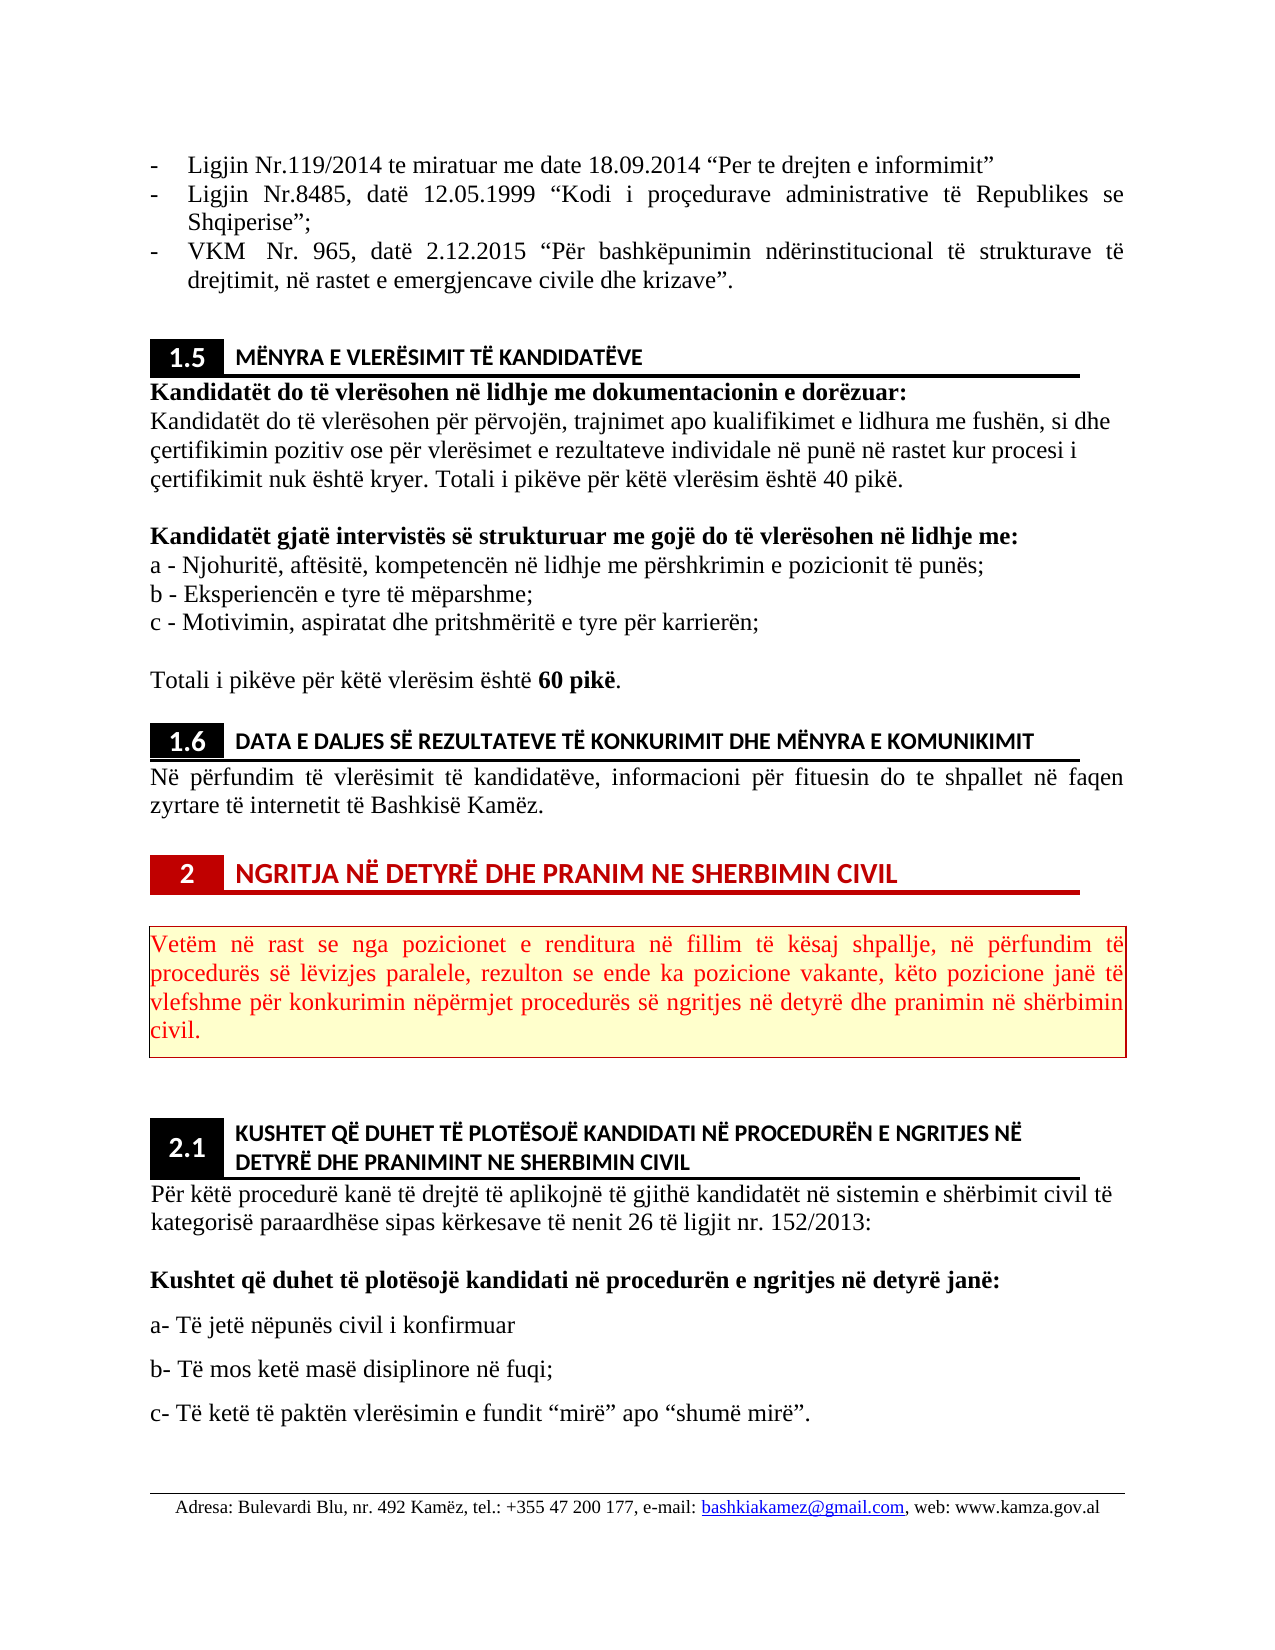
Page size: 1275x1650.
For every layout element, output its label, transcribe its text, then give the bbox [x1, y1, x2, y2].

text Kandidatët do të vlerësohen për përvojën, trajnimet apo kualifikimet e lidhura me fushën, si dhe çertifikimin pozitiv ose për vlerësimet e rezultateve individale në punë në rastet kur procesi i çertifikimit nuk është kryer. Totali i pikëve për këtë vlerësim është 40 pikë. [150, 406, 1125, 492]
table_header NGRITJA NË DETYRË DHE PRANIM NE SHERBIMIN CIVIL [224, 855, 1080, 890]
text Në përfundim të vlerësimit të kandidatëve, informacioni për fituesin do te shpallet në faqen zyrtare të internetit të Bashkisë Kamëz. [150, 762, 1125, 819]
text c- Të ketë të paktën vlerësimin e fundit “mirë” apo “shumë mirë”. [150, 1398, 1125, 1427]
text Vetëm në rast se nga pozicionet e renditura në fillim të kësaj shpallje, në përfundim të procedurës së lëvizjes paralele, rezulton se ende ka pozicione vakante, këto pozicione janë të vlefshme për konkurimin nëpërmjet procedurës së ngritjes në detyrë dhe pranimin në shërbimin civil. [150, 927, 1125, 1057]
list VKM Nr. 965, datë 2.12.2015 “Për bashkëpunimin ndërinstitucional të strukturave të drejtimit, në rastet e emergjencave civile dhe krizave”. [150, 236, 1125, 294]
text a- Të jetë nëpunës civil i konfirmuar [150, 1310, 1125, 1338]
table_header 2 [150, 855, 224, 890]
table_header 1.5 [150, 339, 224, 374]
table_header KUSHTET QË DUHET TË PLOTËSOJË KANDIDATI NË PROCEDURËN E NGRITJES NË DETYRË DHE PRANIMINT NE SHERBIMIN CIVIL [224, 1118, 1080, 1177]
list Ligjin Nr.8485, datë 12.05.1999 “Kodi i proçedurave administrative të Republikes se Shqiperise”; [150, 179, 1125, 236]
text Kandidatët gjatë intervistës së strukturuar me gojë do të vlerësohen në lidhje me: [150, 521, 1125, 550]
list Ligjin Nr.119/2014 te miratuar me date 18.09.2014 “Per te drejten e informimit” [150, 150, 1125, 179]
text Për këtë procedurë kanë të drejtë të aplikojnë të gjithë kandidatët në sistemin e shërbimit civil të kategorisë paraardhëse sipas kërkesave të nenit 26 të ligjit nr. 152/2013: [151, 1180, 1123, 1236]
table_header MËNYRA E VLERËSIMIT TË KANDIDATËVE [224, 339, 1080, 374]
text Kandidatët do të vlerësohen në lidhje me dokumentacionin e dorëzuar: [150, 377, 1125, 406]
text a - Njohuritë, aftësitë, kompetencën në lidhje me përshkrimin e pozicionit të punës; b - Eksperiencën e tyre të mëparshme; c - Motivimin, aspiratat dhe pritshmëritë e tyre për karrierën; Totali i pikëve për këtë vlerësim është 60 pikë. [150, 550, 1125, 694]
table_header DATA E DALJES SË REZULTATEVE TË KONKURIMIT DHE MËNYRA E KOMUNIKIMIT [224, 723, 1080, 758]
text b- Të mos ketë masë disiplinore në fuqi; [150, 1354, 1125, 1383]
table_header 1.6 [150, 723, 224, 758]
text Kushtet që duhet të plotësojë kandidati në procedurën e ngritjes në detyrë janë: [150, 1265, 1125, 1294]
table_header 2.1 [150, 1118, 224, 1177]
